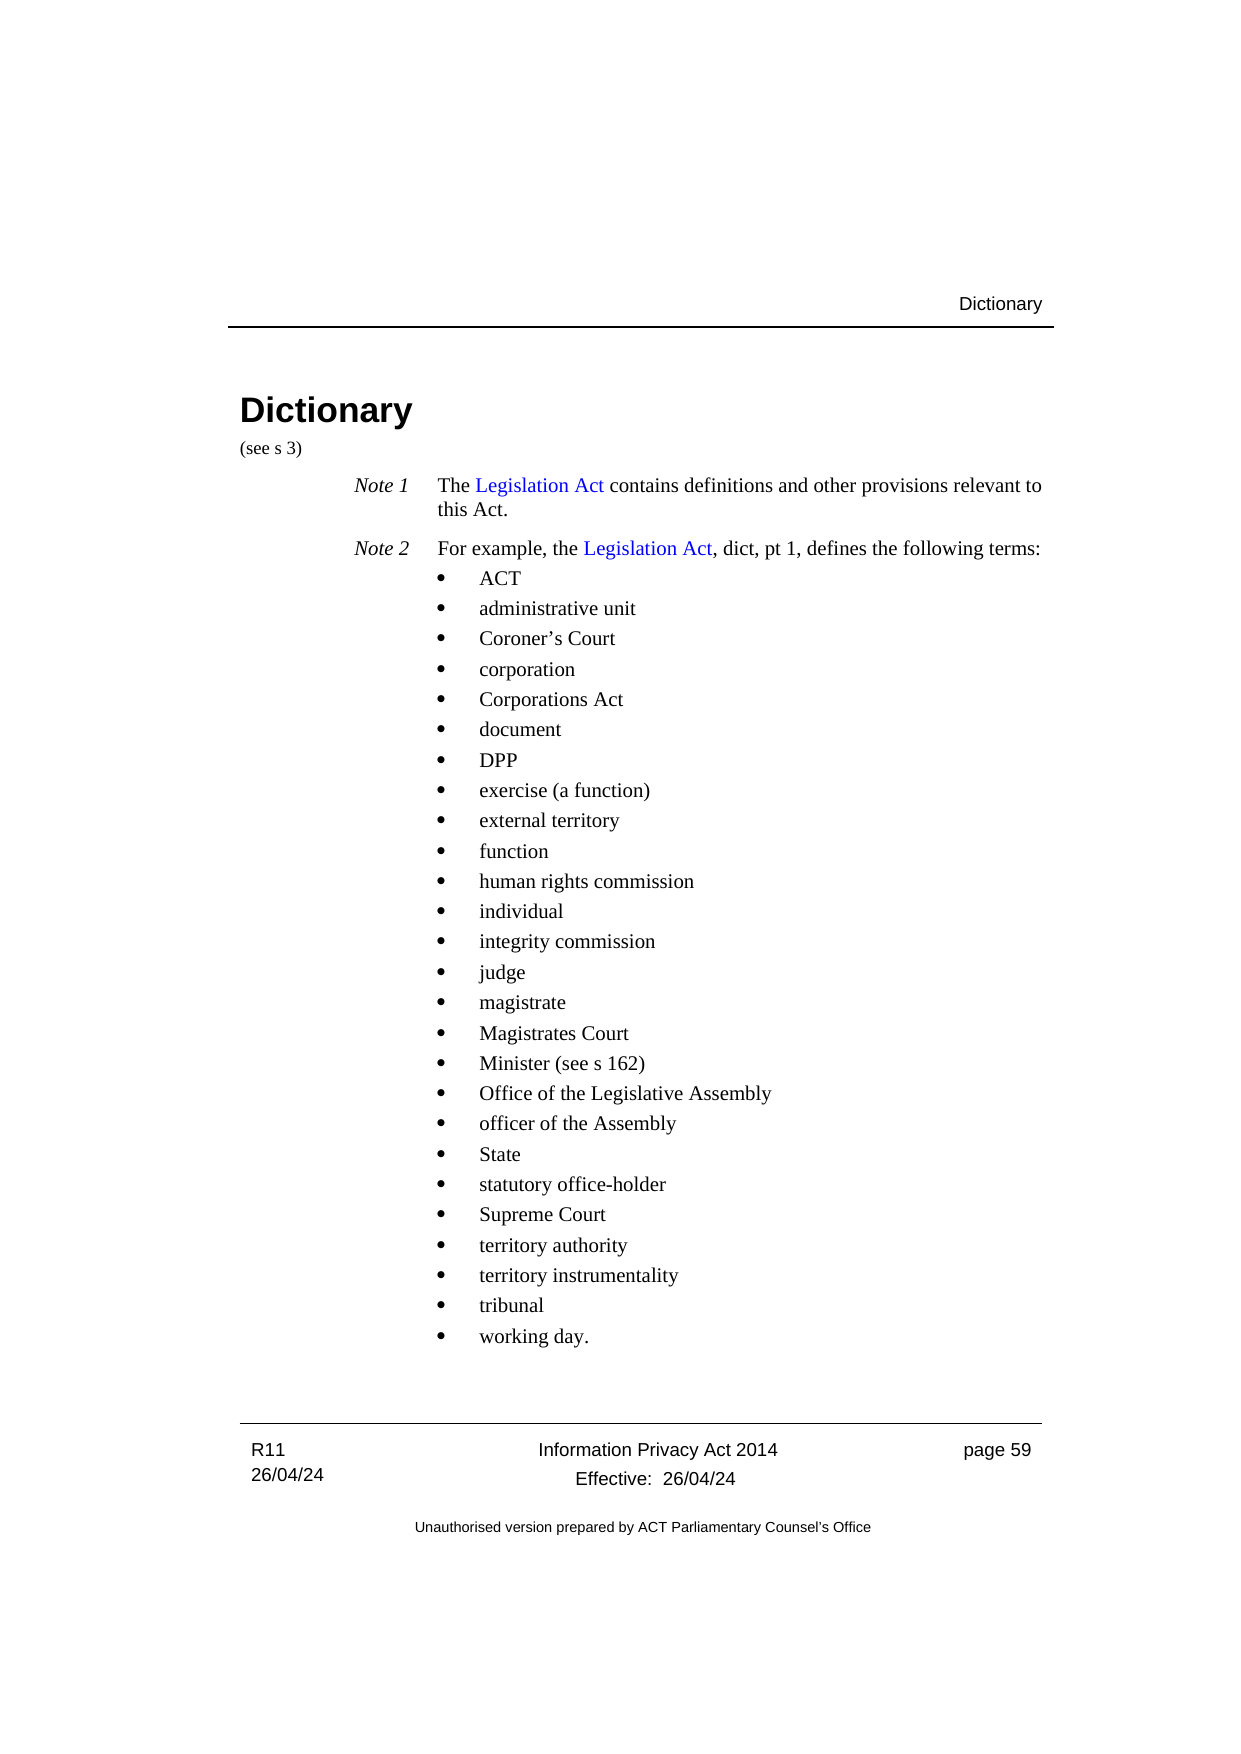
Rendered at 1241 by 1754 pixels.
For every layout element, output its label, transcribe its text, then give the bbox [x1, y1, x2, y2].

text  working day. [437, 1323, 1042, 1348]
text Note 2 For example, the Legislation Act, dict, pt 1, defines the following terms: [354, 535, 1042, 559]
text (see s 3) [239, 437, 1042, 458]
text  administrative unit [437, 596, 1042, 620]
text  Coroner’s Court [437, 626, 1042, 650]
text  statutory office-holder [437, 1172, 1042, 1196]
text  magistrate [437, 990, 1042, 1014]
text  document [437, 717, 1042, 741]
subtitle Dictionary [239, 389, 1042, 430]
text  Supreme Court [437, 1202, 1042, 1226]
text Note 1 The Legislation Act contains definitions and other provisions relevant to this Act. [354, 473, 1042, 521]
text  tribunal [437, 1293, 1042, 1317]
text  exercise (a function) [437, 778, 1042, 802]
text  Magistrates Court [437, 1020, 1042, 1044]
text  function [437, 838, 1042, 863]
text  individual [437, 899, 1042, 923]
text  judge [437, 960, 1042, 984]
text  ACT [437, 566, 1042, 590]
text  officer of the Assembly [437, 1111, 1042, 1135]
text  territory authority [437, 1233, 1042, 1257]
text  territory instrumentality [437, 1263, 1042, 1287]
text  Office of the Legislative Assembly [437, 1081, 1042, 1105]
text  Corporations Act [437, 687, 1042, 711]
text  DPP [437, 748, 1042, 772]
text  external territory [437, 808, 1042, 832]
text  human rights commission [437, 869, 1042, 893]
text  integrity commission [437, 929, 1042, 953]
text  Minister (see s 162) [437, 1051, 1042, 1075]
text  corporation [437, 657, 1042, 681]
text  State [437, 1142, 1042, 1166]
